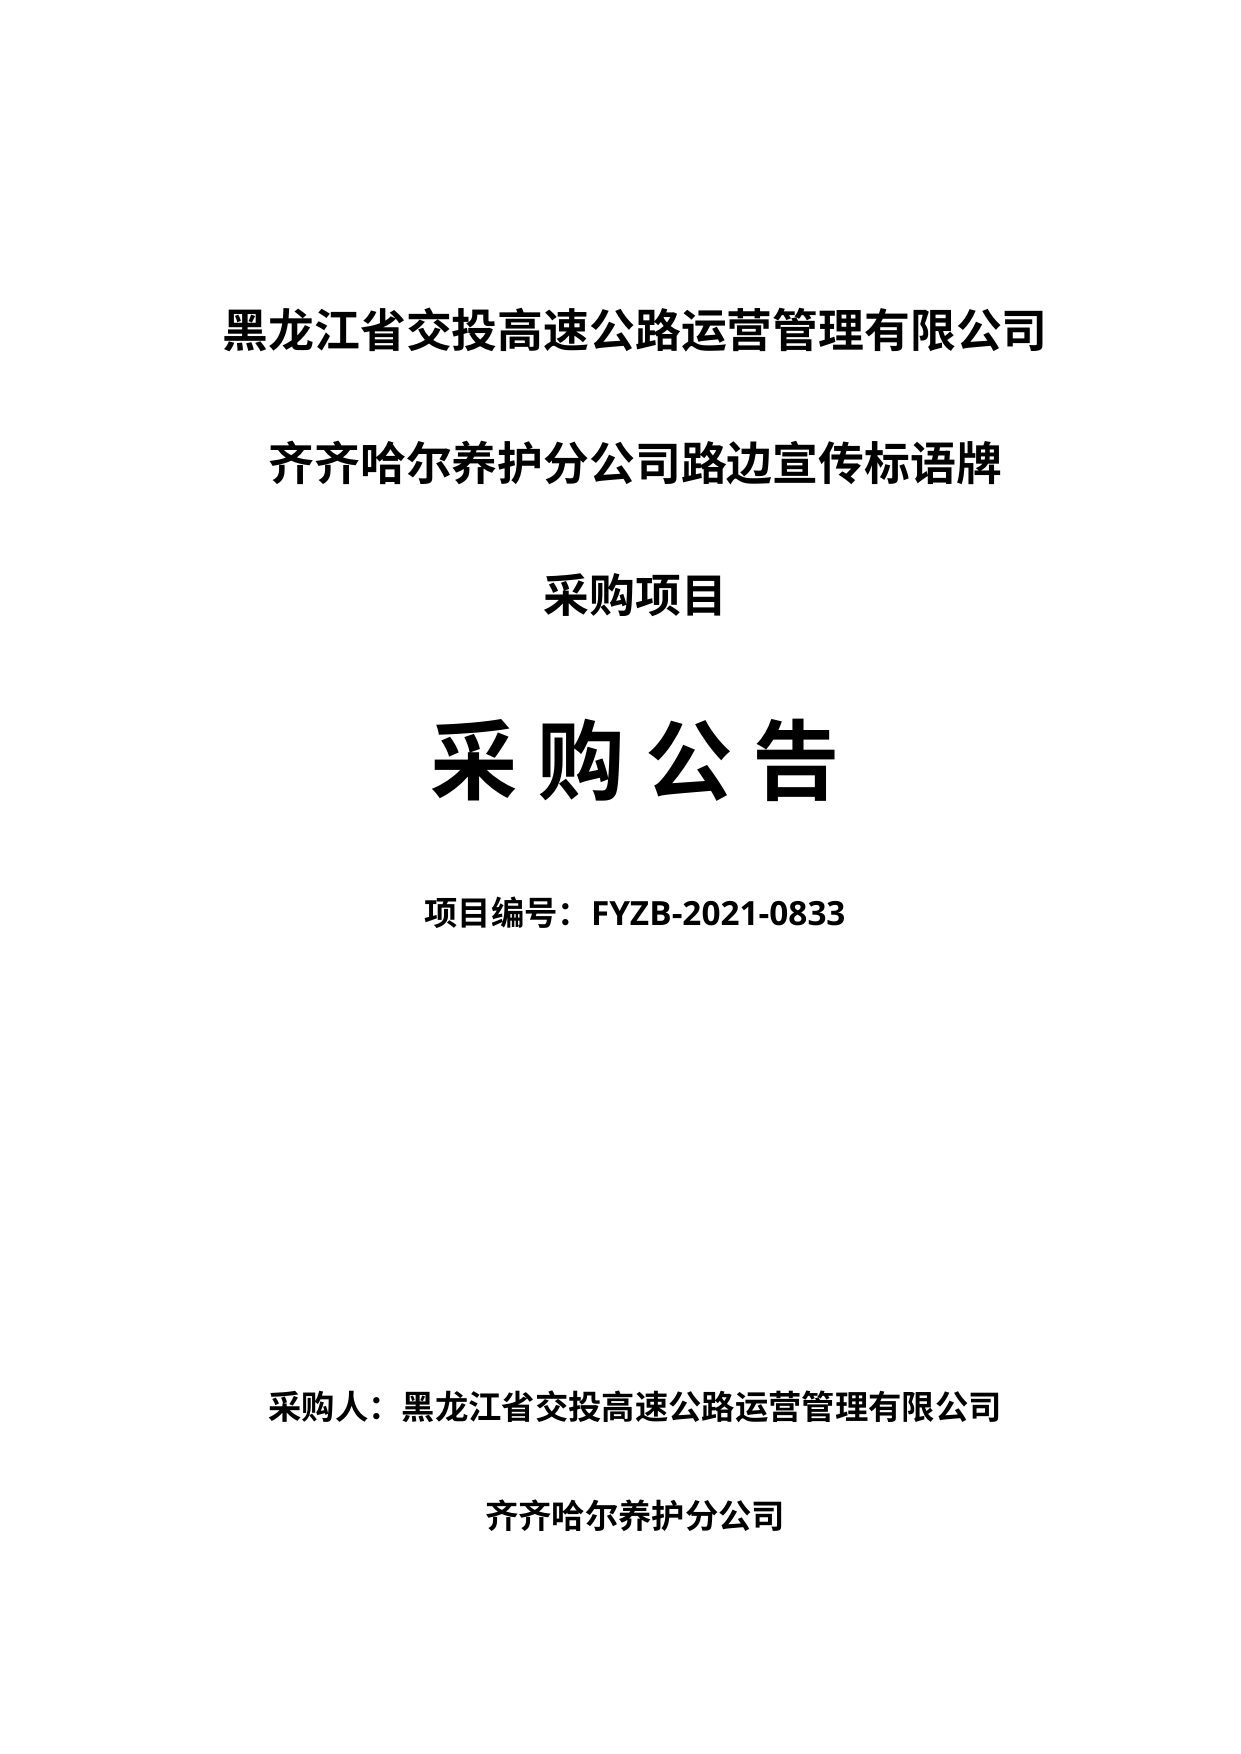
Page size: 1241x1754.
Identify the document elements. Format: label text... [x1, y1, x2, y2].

text 采购人：黑龙江省交投高速公路运营管理有限公司 [177, 1381, 1092, 1429]
text 项目编号：FYZB-2021-0833 [177, 887, 1092, 935]
text 齐齐哈尔养护分公司路边宣传标语牌 [177, 427, 1092, 493]
text 采购项目 [177, 559, 1092, 626]
text 齐齐哈尔养护分公司 [177, 1490, 1092, 1538]
text 采 购 公 告 [177, 692, 1092, 819]
text 黑龙江省交投高速公路运营管理有限公司 [177, 294, 1092, 360]
